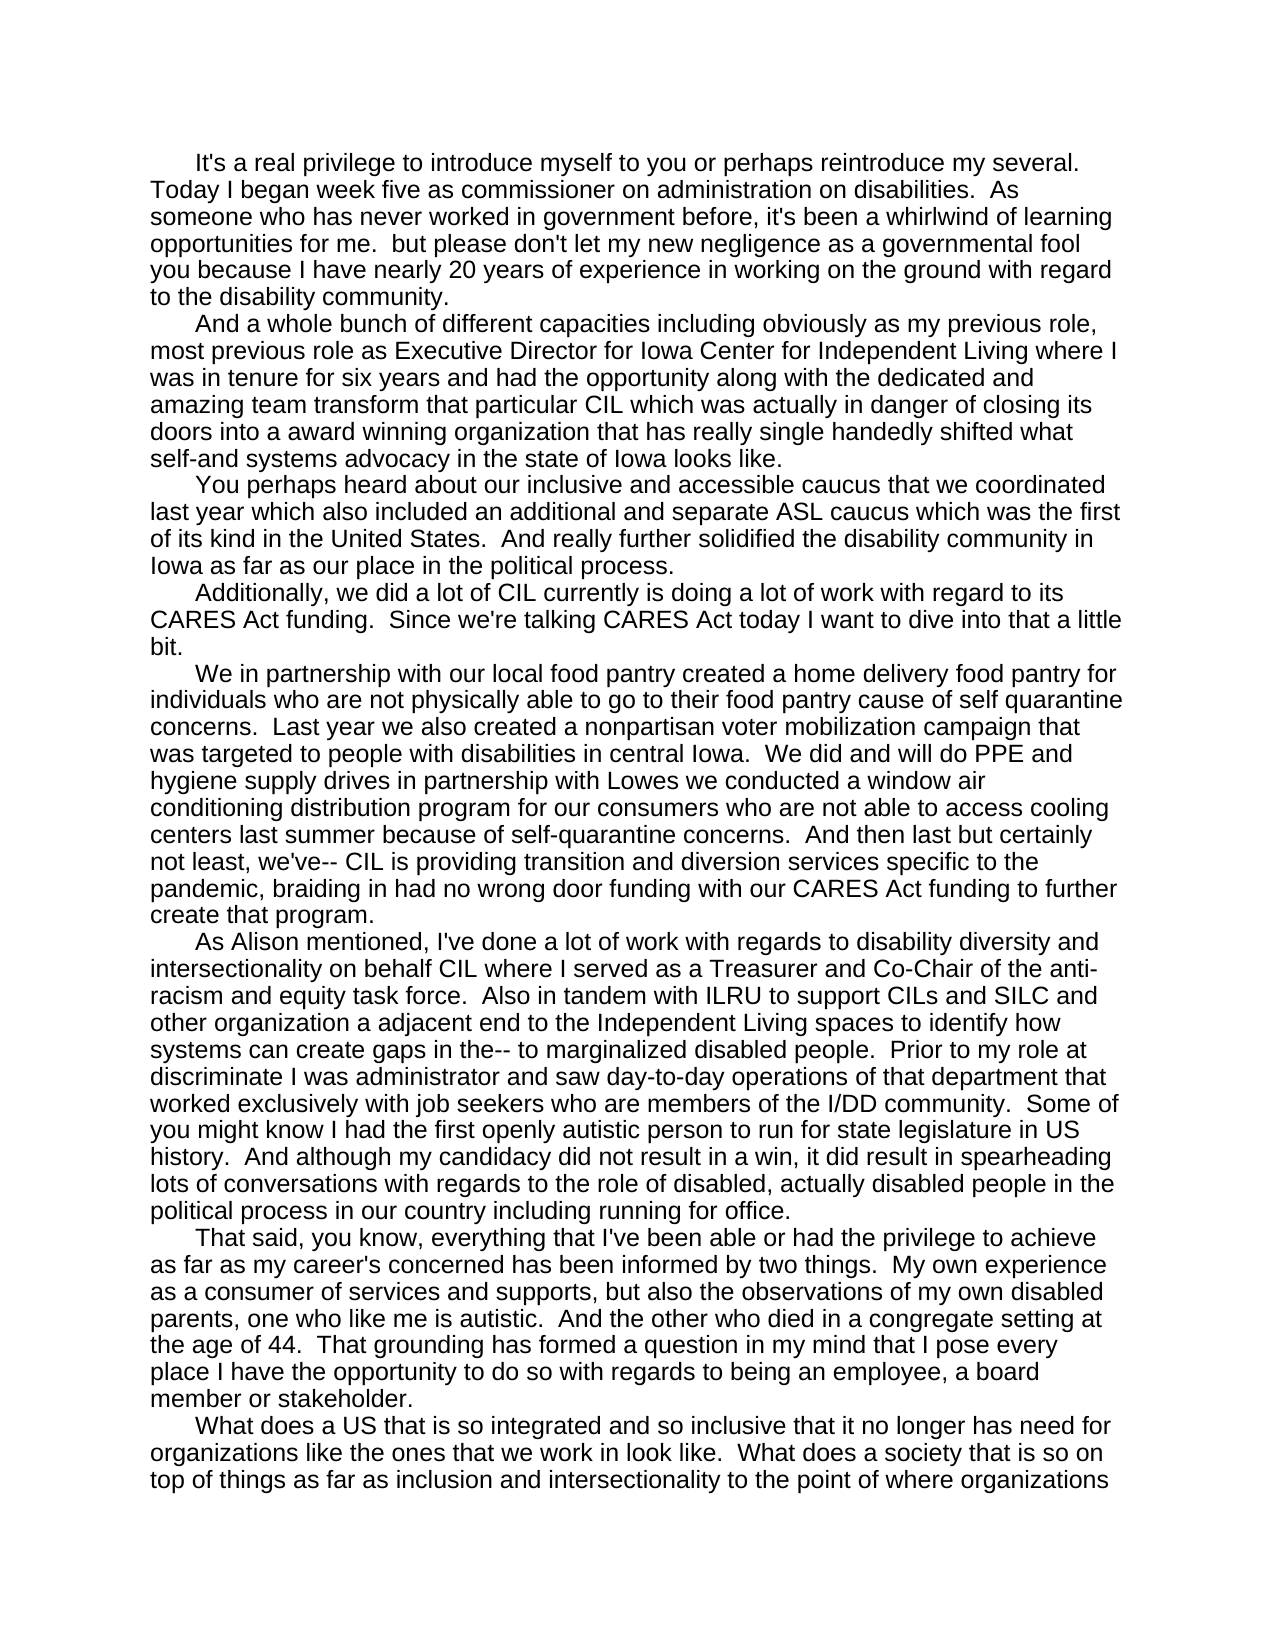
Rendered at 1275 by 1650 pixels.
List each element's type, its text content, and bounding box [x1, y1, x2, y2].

text It's a real privilege to introduce myself to you or perhaps reintroduce my several. Today I began week five as commissioner on administration on disabilities. As someone who has never worked in government before, it's been a whirlwind of learning opportunities for me. but please don't let my new negligence as a governmental fool you because I have nearly 20 years of experience in working on the ground with regard to the disability community. [150, 150, 1125, 311]
text Additionally, we did a lot of CIL currently is doing a lot of work with regard to its CARES Act funding. Since we're talking CARES Act today I want to dive into that a little bit. [150, 580, 1125, 661]
text We in partnership with our local food pantry created a home delivery food pantry for individuals who are not physically able to go to their food pantry cause of self quarantine concerns. Last year we also created a nonpartisan voter mobilization campaign that was targeted to people with disabilities in central Iowa. We did and will do PPE and hygiene supply drives in partnership with Lowes we conducted a window air conditioning distribution program for our consumers who are not able to access cooling centers last summer because of self-quarantine concerns. And then last but certainly not least, we've-- CIL is providing transition and diversion services specific to the pandemic, braiding in had no wrong door funding with our CARES Act funding to further create that program. [150, 661, 1125, 929]
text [150, 1413, 1125, 1494]
text That said, you know, everything that I've been able or had the privilege to achieve as far as my career's concerned has been informed by two things. My own experience as a consumer of services and supports, but also the observations of my own disabled parents, one who like me is autistic. And the other who died in a congregate setting at the age of 44. That grounding has formed a question in my mind that I pose every place I have the opportunity to do so with regards to being an employee, a board member or stakeholder. [150, 1225, 1125, 1413]
text You perhaps heard about our inclusive and accessible caucus that we coordinated last year which also included an additional and separate ASL caucus which was the first of its kind in the United States. And really further solidified the disability community in Iowa as far as our place in the political process. [150, 472, 1125, 580]
text And a whole bunch of different capacities including obviously as my previous role, most previous role as Executive Director for Iowa Center for Independent Living where I was in tenure for six years and had the opportunity along with the dedicated and amazing team transform that particular CIL which was actually in danger of closing its doors into a award winning organization that has really single handedly shifted what self-and systems advocacy in the state of Iowa looks like. [150, 311, 1125, 472]
text As Alison mentioned, I've done a lot of work with regards to disability diversity and intersectionality on behalf CIL where I served as a Treasurer and Co-Chair of the anti-racism and equity task force. Also in tandem with ILRU to support CILs and SILC and other organization a adjacent end to the Independent Living spaces to identify how systems can create gaps in the-- to marginalized disabled people. Prior to my role at discriminate I was administrator and saw day-to-day operations of that department that worked exclusively with job seekers who are members of the I/DD community. Some of you might know I had the first openly autistic person to run for state legislature in US history. And although my candidacy did not result in a win, it did result in spearheading lots of conversations with regards to the role of disabled, actually disabled people in the political process in our country including running for office. [150, 929, 1125, 1225]
